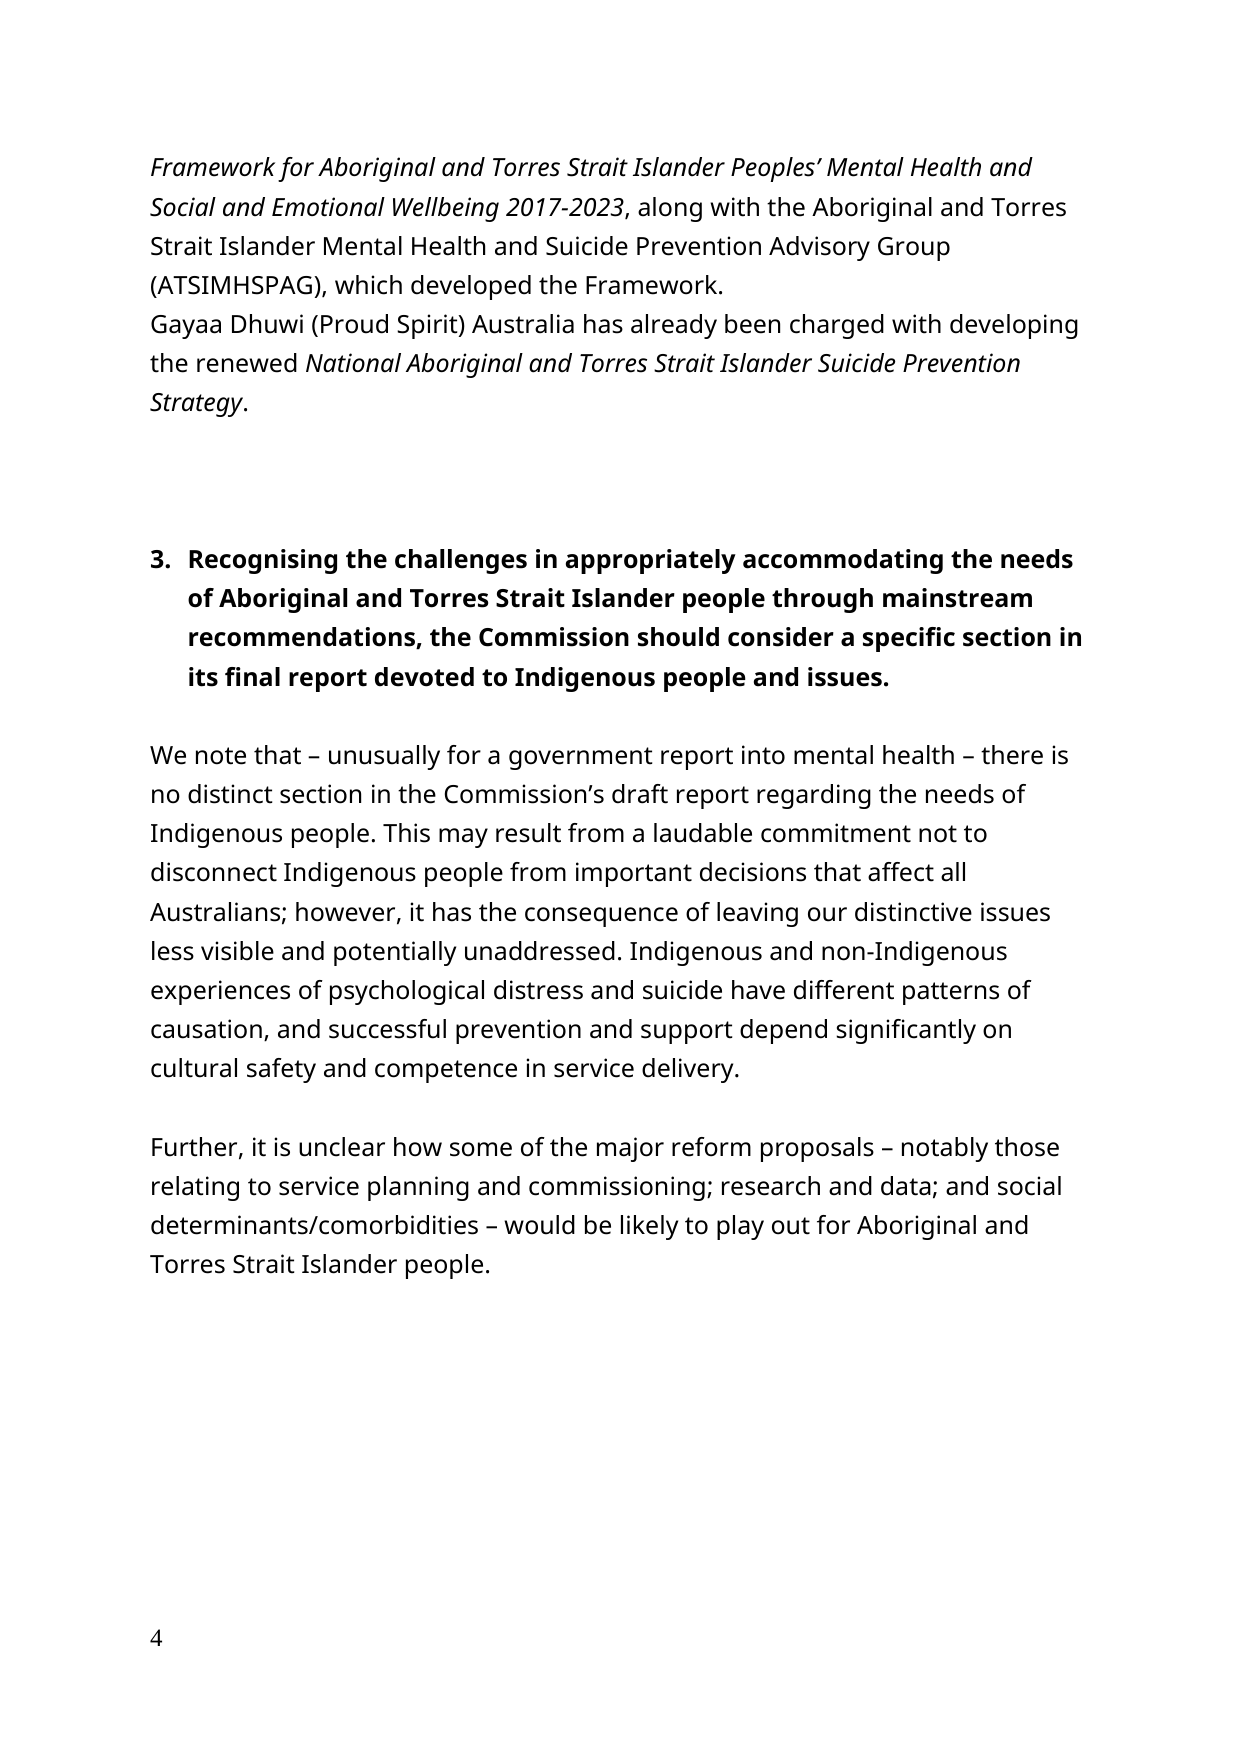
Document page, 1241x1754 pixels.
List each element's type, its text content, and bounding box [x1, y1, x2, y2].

list Recognising the challenges in appropriately accommodating the needs of Aboriginal and Torres Strait Islander people through mainstream recommendations, the Commission should consider a specific section in its final report devoted to Indigenous people and issues. [150, 542, 1090, 693]
text We note that – unusually for a government report into mental health – there is no distinct section in the Commission’s draft report regarding the needs of Indigenous people. This may result from a laudable commitment not to disconnect Indigenous people from important decisions that affect all Australians; however, it has the consequence of leaving our distinctive issues less visible and potentially unaddressed. Indigenous and non-Indigenous experiences of psychological distress and suicide have different patterns of causation, and successful prevention and support depend significantly on cultural safety and competence in service delivery. [150, 737, 1090, 1085]
text Further, it is unclear how some of the major reform proposals – notably those relating to service planning and commissioning; research and data; and social determinants/comorbidities – would be likely to play out for Aboriginal and Torres Strait Islander people. [150, 1129, 1090, 1281]
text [150, 150, 1090, 302]
text Gayaa Dhuwi (Proud Spirit) Australia has already been charged with developing the renewed National Aboriginal and Torres Strait Islander Suicide Prevention Strategy. [150, 307, 1090, 419]
